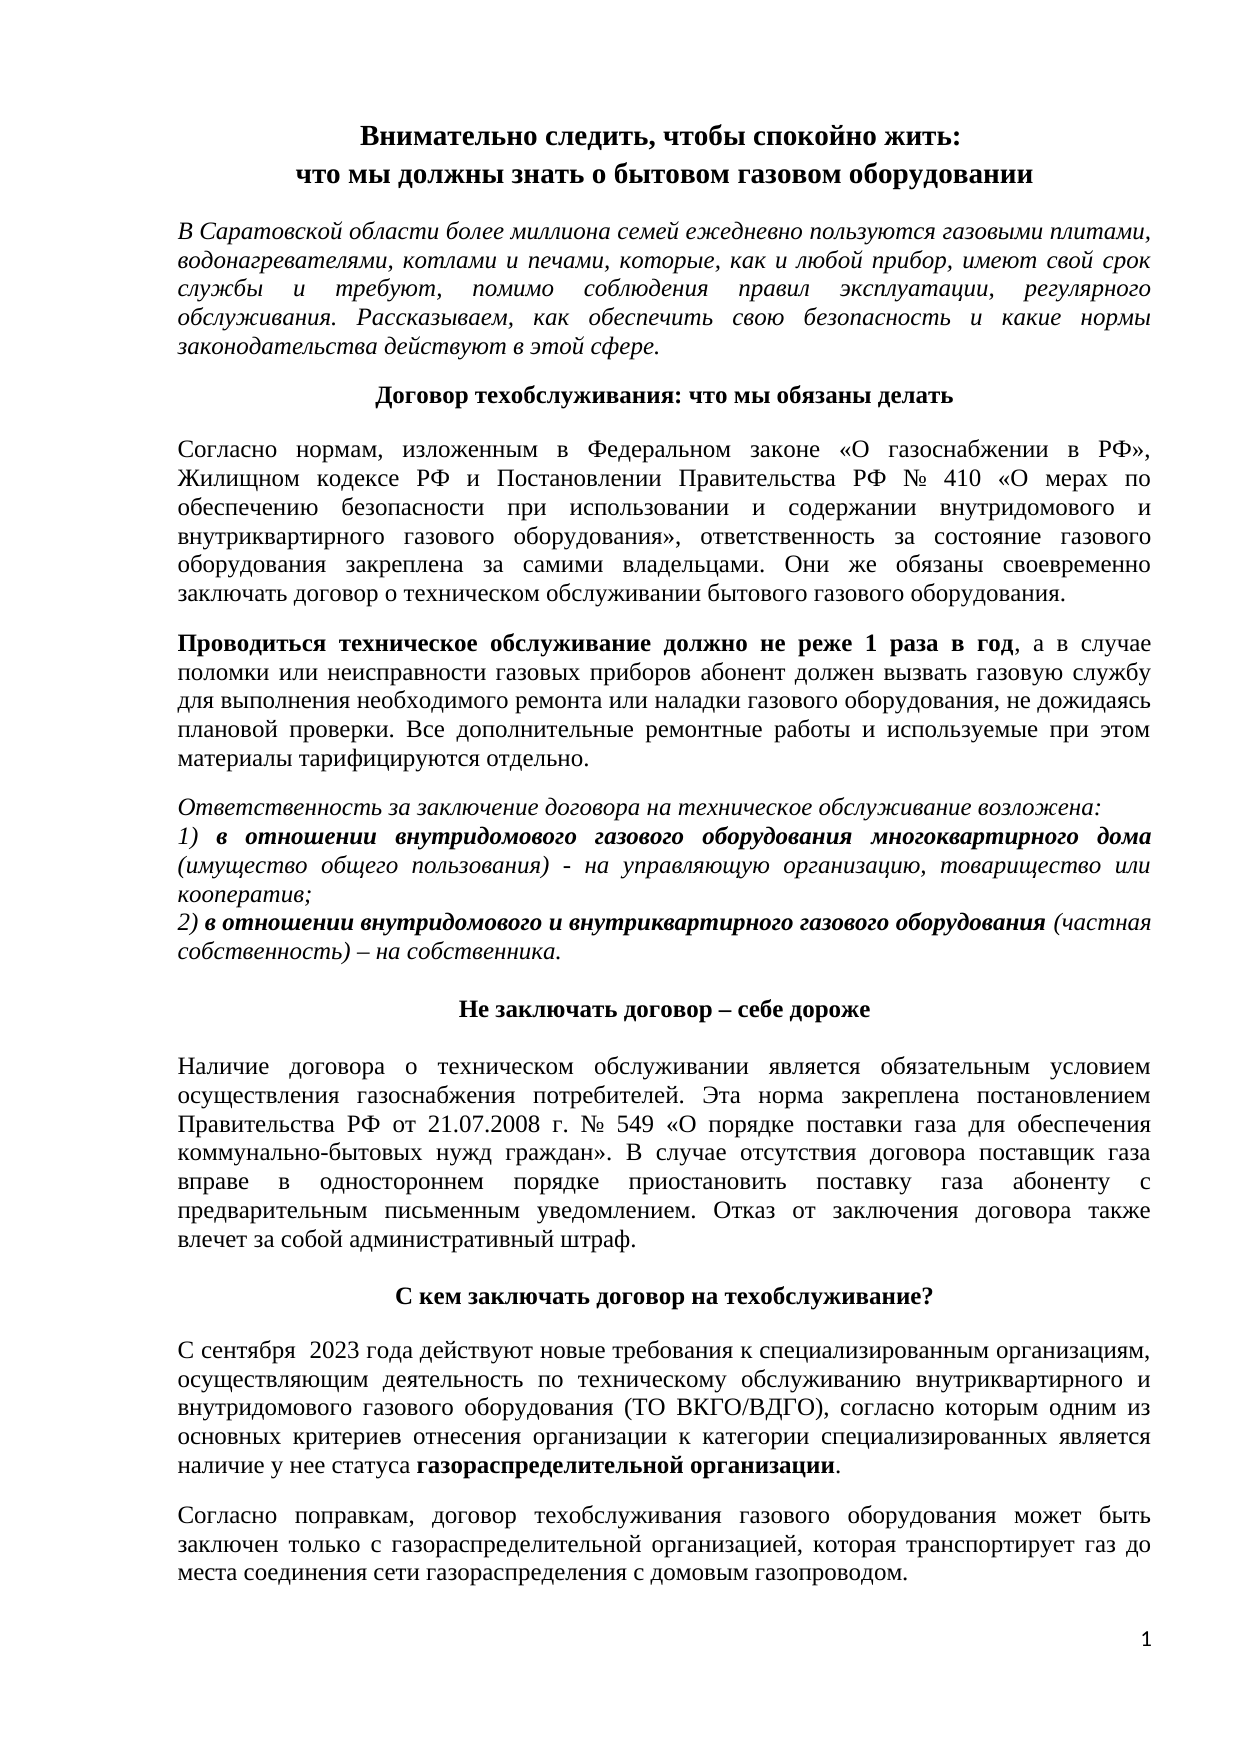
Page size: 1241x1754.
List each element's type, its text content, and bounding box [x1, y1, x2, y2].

text С кем заключать договор на техобслуживание? [177, 1281, 1152, 1310]
text 1) в отношении внутридомового газового оборудования многоквартирного дома (имущество общего пользования) - на управляющую организацию, товарищество или кооператив; [177, 821, 1152, 907]
text Не заключать договор – себе дороже [177, 994, 1152, 1022]
text 2) в отношении внутридомового и внутриквартирного газового оборудования (частная собственность) – на собственника. [177, 907, 1152, 965]
text С сентября 2023 года действуют новые требования к специализированным организациям, осуществляющим деятельность по техническому обслуживанию внутриквартирного и внутридомового газового оборудования (ТО ВКГО/ВДГО), согласно которым одним из основных критериев отнесения организации к категории специализированных является наличие у нее статуса газораспределительной организации. [177, 1335, 1152, 1479]
text Договор техобслуживания: что мы обязаны делать [177, 381, 1152, 409]
text Внимательно следить, чтобы спокойно жить: что мы должны знать о бытовом газовом оборудовании [177, 118, 1152, 190]
text Согласно нормам, изложенным в Федеральном законе «О газоснабжении в РФ», Жилищном кодексе РФ и Постановлении Правительства РФ № 410 «О мерах по обеспечению безопасности при использовании и содержании внутридомового и внутриквартирного газового оборудования», ответственность за состояние газового оборудования закреплена за самими владельцами. Они же обязаны своевременно заключать договор о техническом обслуживании бытового газового оборудования. [177, 434, 1152, 607]
text Наличие договора о техническом обслуживании является обязательным условием осуществления газоснабжения потребителей. Эта норма закреплена постановлением Правительства РФ от 21.07.2008 г. № 549 «О порядке поставки газа для обеспечения коммунально-бытовых нужд граждан». В случае отсутствия договора поставщик газа вправе в одностороннем порядке приостановить поставку газа абоненту с предварительным письменным уведомлением. Отказ от заключения договора также влечет за собой административный штраф. [177, 1051, 1152, 1252]
text Проводиться техническое обслуживание должно не реже 1 раза в год, а в случае поломки или неисправности газовых приборов абонент должен вызвать газовую службу для выполнения необходимого ремонта или наладки газового оборудования, не дожидаясь плановой проверки. Все дополнительные ремонтные работы и используемые при этом материалы тарифицируются отдельно. [177, 628, 1152, 772]
text Ответственность за заключение договора на техническое обслуживание возложена: [177, 792, 1152, 821]
text В Саратовской области более миллиона семей ежедневно пользуются газовыми плитами, водонагревателями, котлами и печами, которые, как и любой прибор, имеют свой срок службы и требуют, помимо соблюдения правил эксплуатации, регулярного обслуживания. Рассказываем, как обеспечить свою безопасность и какие нормы законодательства действуют в этой сфере. [177, 216, 1152, 360]
text Согласно поправкам, договор техобслуживания газового оборудования может быть заключен только с газораспределительной организацией, которая транспортирует газ до места соединения сети газораспределения с домовым газопроводом. [177, 1500, 1152, 1586]
